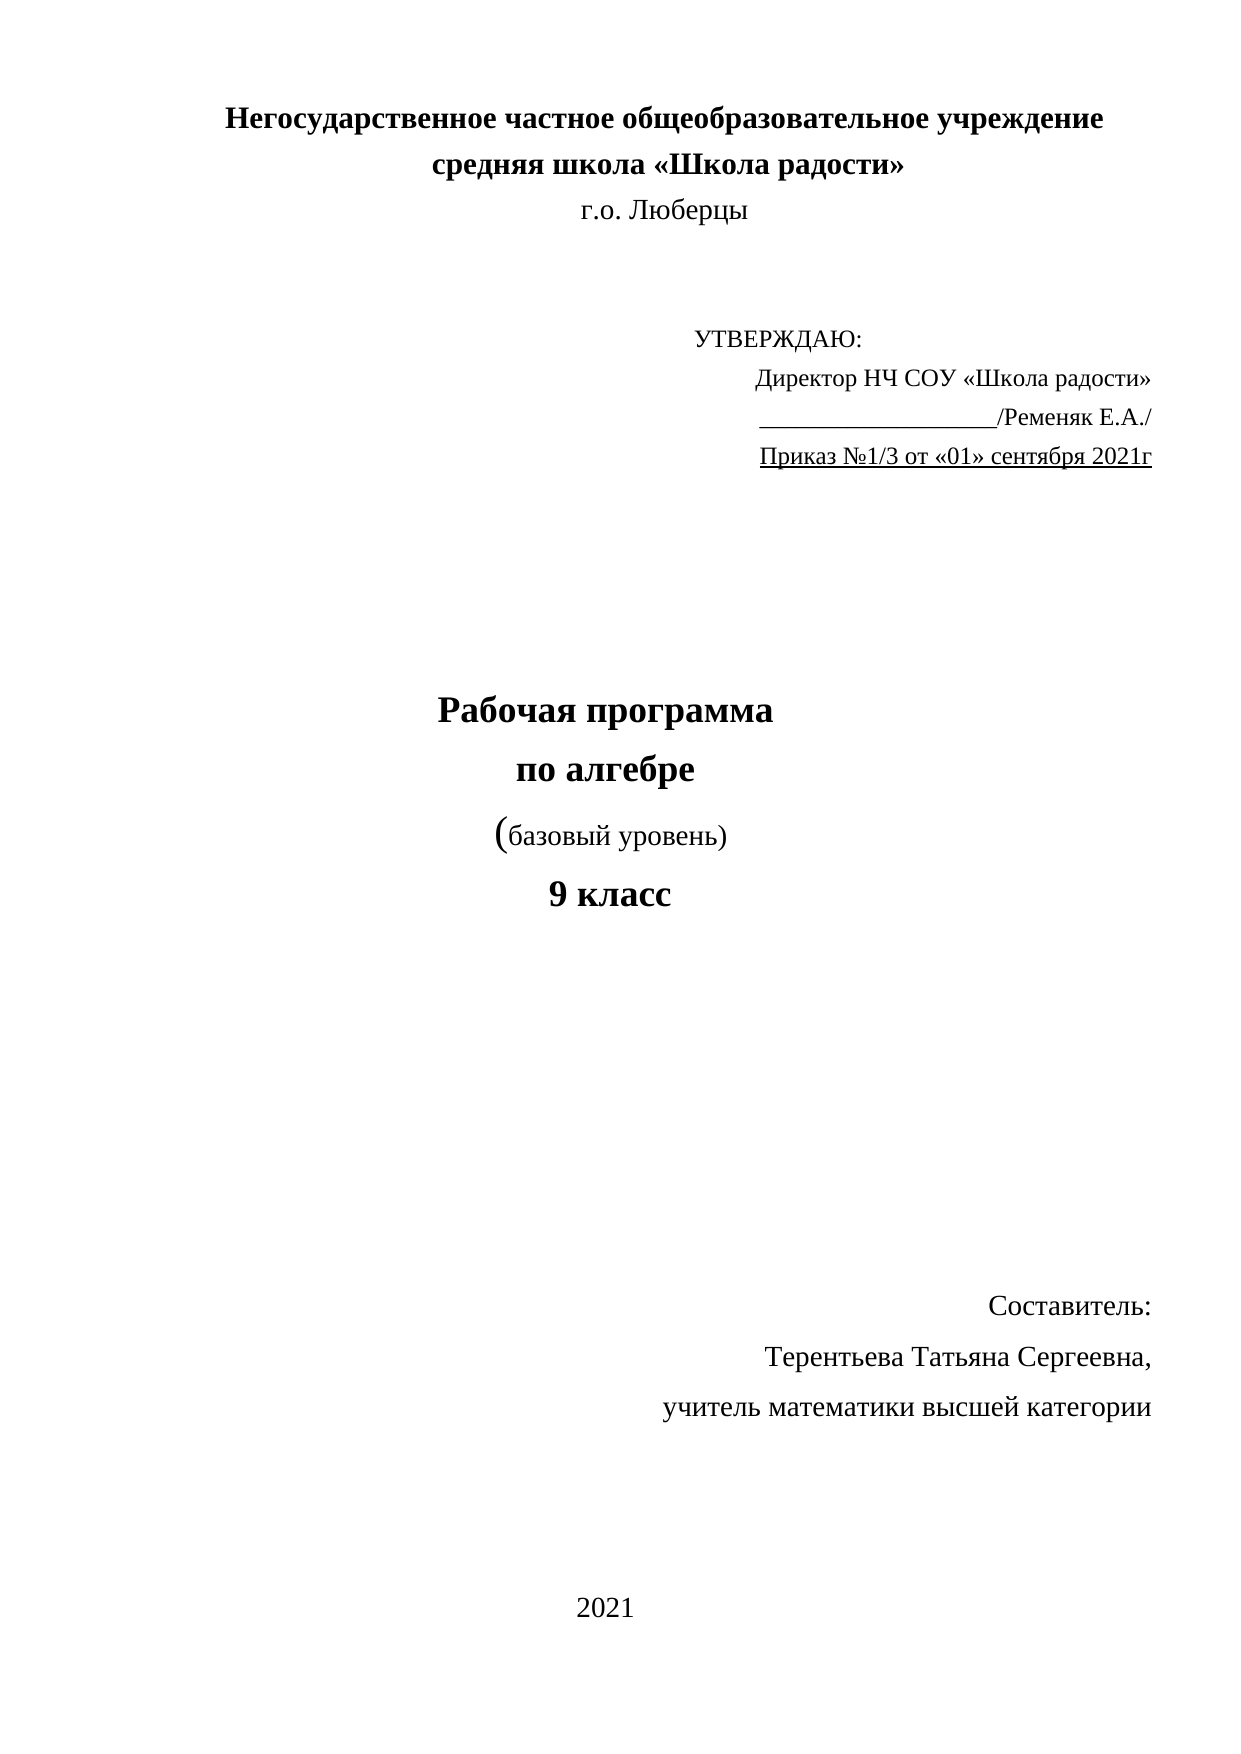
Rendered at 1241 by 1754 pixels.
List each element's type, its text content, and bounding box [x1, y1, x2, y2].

text учитель математики высшей категории [59, 1389, 1152, 1422]
text г.о. Люберцы [177, 192, 1152, 225]
text средняя школа «Школа радости» [177, 145, 1152, 181]
text 2021 [59, 1590, 1152, 1623]
text по алгебре [59, 747, 1152, 790]
text УТВЕРЖДАЮ: [693, 324, 1152, 352]
text ___________________/Ременяк Е.А./ [693, 402, 1152, 431]
text Составитель: [59, 1288, 1152, 1322]
text Негосударственное частное общеобразовательное учреждение [177, 99, 1152, 135]
text Приказ №1/3 от «01» сентября 2021г [693, 441, 1152, 470]
text 9 класс [59, 871, 1152, 914]
text (базовый уровень) [59, 807, 1152, 854]
text Директор НЧ СОУ «Школа радости» [693, 363, 1152, 392]
text Рабочая программа [59, 687, 1152, 730]
text Терентьева Татьяна Сергеевна, [59, 1339, 1152, 1372]
